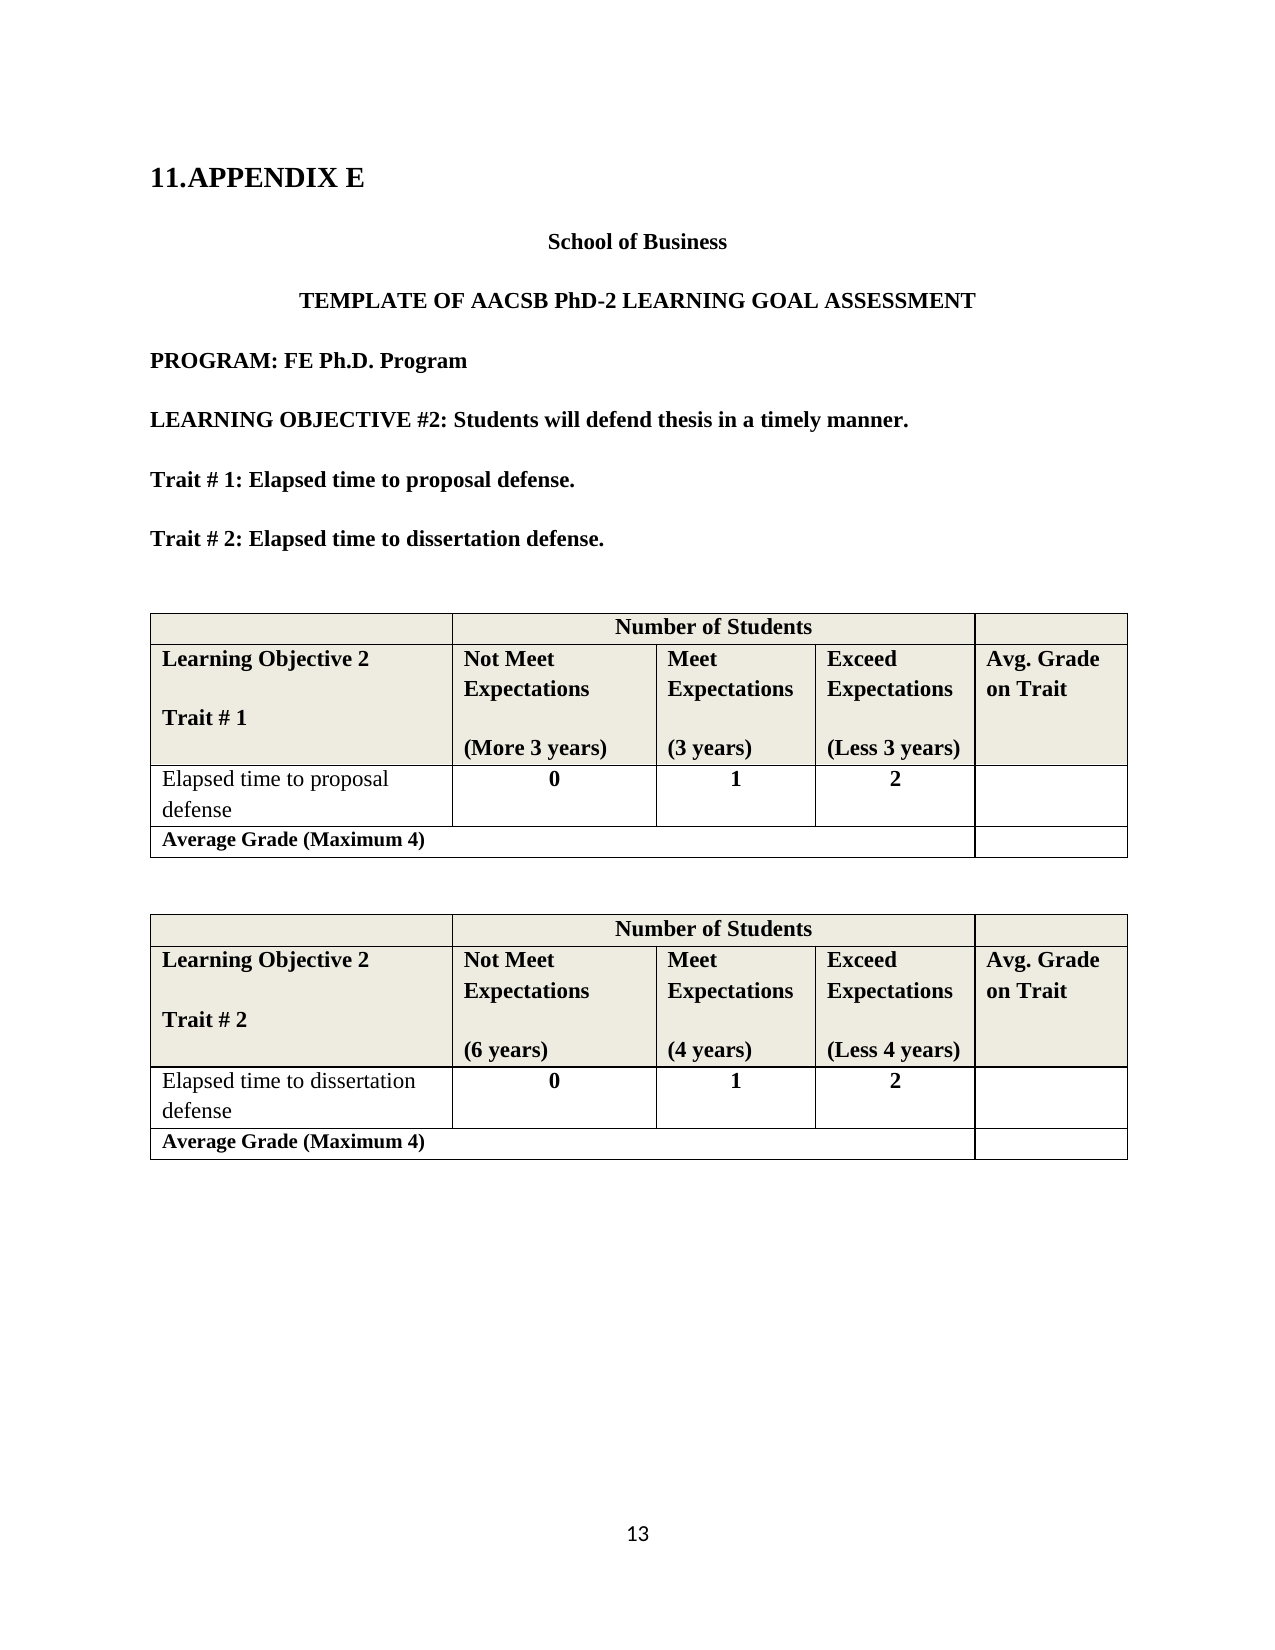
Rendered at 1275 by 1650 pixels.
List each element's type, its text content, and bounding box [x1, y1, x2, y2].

text TEMPLATE OF AACSB PhD-2 LEARNING GOAL ASSESSMENT [150, 287, 1125, 314]
table_cell Elapsed time to proposal defense [151, 766, 452, 826]
table_cell 0 [453, 1068, 656, 1128]
table_cell Exceed Expectations (Less 3 years) [816, 645, 974, 764]
table_cell [976, 766, 1127, 826]
subtitle APPENDIX E [150, 160, 1125, 194]
text PROGRAM: FE Ph.D. Program [150, 347, 1125, 373]
table_cell [976, 827, 1127, 857]
table_header Number of Students [453, 915, 974, 946]
table_cell 1 [657, 1068, 815, 1128]
table_cell [976, 1129, 1127, 1159]
table_cell Exceed Expectations (Less 4 years) [816, 947, 974, 1066]
table_cell Avg. Grade on Trait [976, 645, 1127, 764]
table_cell Meet Expectations (4 years) [657, 947, 815, 1066]
text School of Business [150, 228, 1125, 254]
table_header [151, 614, 452, 644]
table_cell Meet Expectations (3 years) [657, 645, 815, 764]
table_header [976, 915, 1127, 946]
table_cell [976, 1068, 1127, 1128]
table_cell 0 [453, 766, 656, 826]
table_header [151, 915, 452, 946]
table_cell Learning Objective 2 Trait # 2 [151, 947, 452, 1066]
table_cell 2 [816, 1068, 974, 1128]
table_header [976, 614, 1127, 644]
table_cell Average Grade (Maximum 4) [151, 827, 974, 857]
table_header Number of Students [453, 614, 974, 644]
table_cell Elapsed time to dissertation defense [151, 1068, 452, 1128]
table_cell 1 [657, 766, 815, 826]
table_cell Not Meet Expectations (6 years) [453, 947, 656, 1066]
table_cell Average Grade (Maximum 4) [151, 1129, 974, 1159]
table_cell Learning Objective 2 Trait # 1 [151, 645, 452, 764]
text LEARNING OBJECTIVE #2: Students will defend thesis in a timely manner. [150, 406, 1125, 433]
table_cell 2 [816, 766, 974, 826]
table_cell Avg. Grade on Trait [976, 947, 1127, 1066]
text Trait # 2: Elapsed time to dissertation defense. [150, 525, 1125, 551]
text Trait # 1: Elapsed time to proposal defense. [150, 466, 1125, 492]
table_cell Not Meet Expectations (More 3 years) [453, 645, 656, 764]
